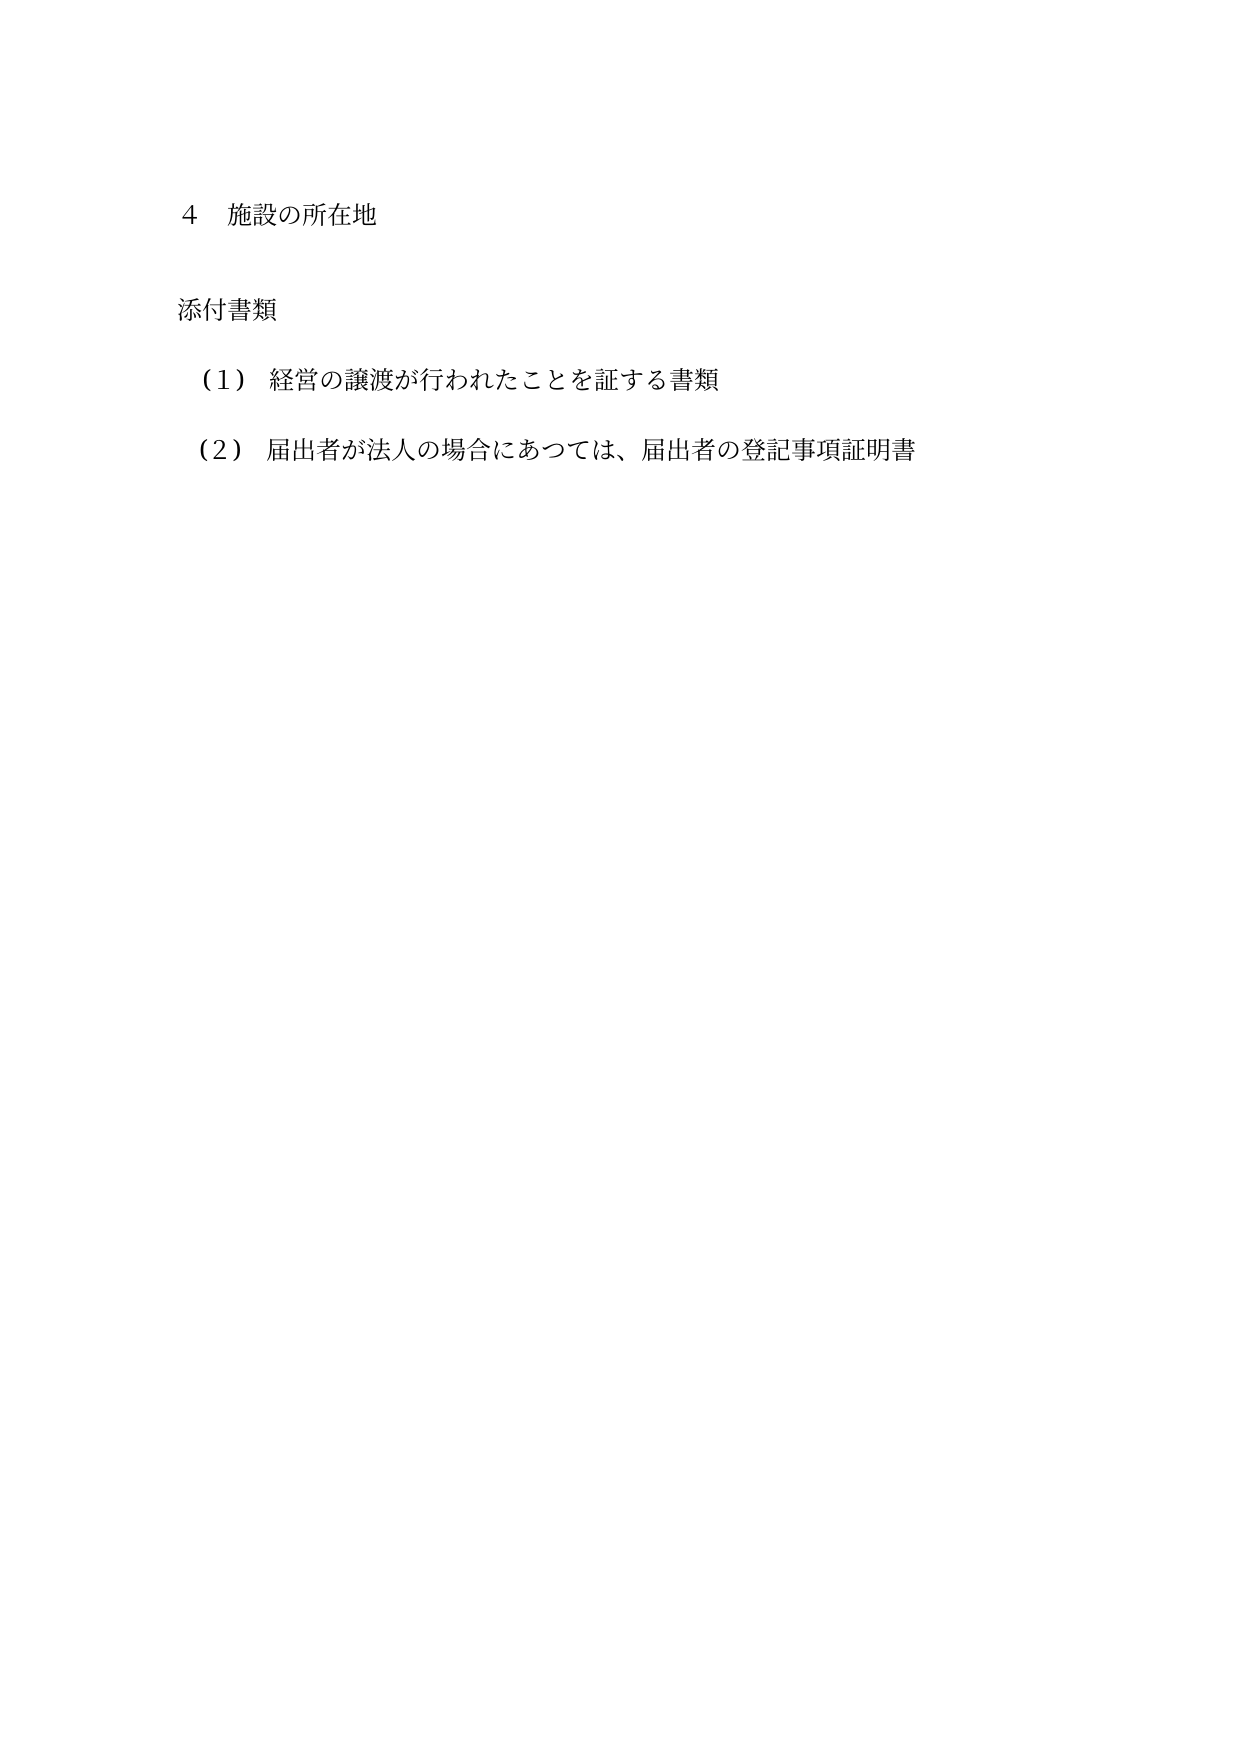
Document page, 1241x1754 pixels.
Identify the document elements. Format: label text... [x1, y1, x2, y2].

text ４ 施設の所在地 [177, 179, 1052, 249]
text (２) 届出者が法人の場合にあつては、届出者の登記事項証明書 [199, 413, 1052, 483]
text 添付書類 [177, 274, 1052, 344]
text (１) 経営の譲渡が行われたことを証する書類 [177, 344, 1052, 413]
